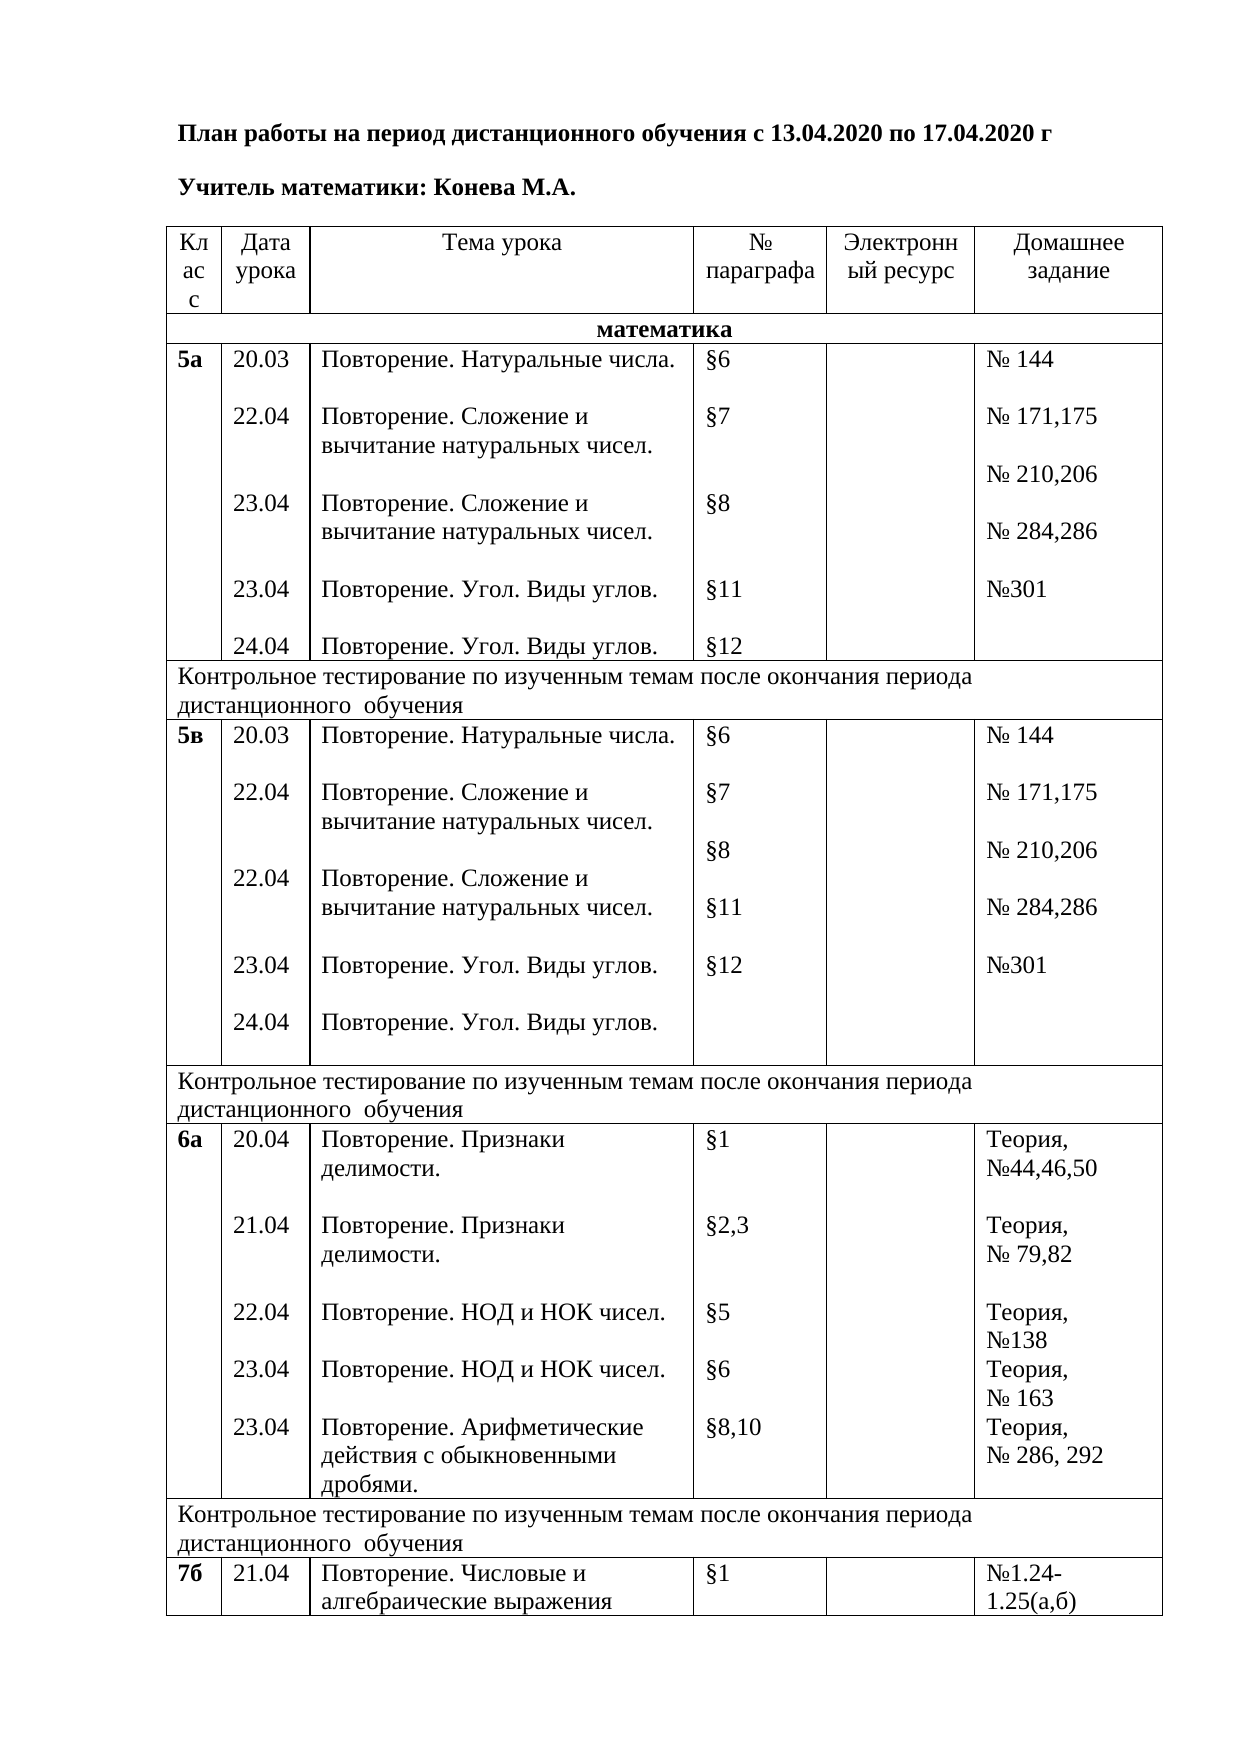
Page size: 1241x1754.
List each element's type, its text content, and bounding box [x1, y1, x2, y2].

table_header № параграфа [694, 227, 826, 313]
table_cell 5а [167, 344, 221, 660]
table_cell 20.03 22.04 22.04 23.04 24.04 [222, 720, 309, 1065]
table_cell [827, 1558, 974, 1615]
table_cell 21.04 23.04 24.04 [222, 1558, 309, 1615]
text Учитель математики: Конева М.А. [177, 172, 1152, 201]
table_cell 20.04 21.04 22.04 23.04 23.04 [222, 1124, 309, 1498]
table_header Класс [167, 227, 221, 313]
table_cell [827, 1124, 974, 1498]
table_cell §6 §7 §8 §11 §12 [694, 720, 826, 1065]
table_cell Контрольное тестирование по изученным темам после окончания периода дистанционного обучения [167, 661, 1162, 719]
table_cell Контрольное тестирование по изученным темам после окончания периода дистанционного обучения [167, 1499, 1162, 1557]
table_header Электронный ресурс [827, 227, 974, 313]
table_cell §6 §7 §8 §11 §12 [694, 344, 826, 660]
table_cell §1 §4 §8 [694, 1558, 826, 1615]
table_cell Повторение. Натуральные числа. Повторение. Сложение и вычитание натуральных чисел. Повторение. Сложение и вычитание натуральных чисел. Повторение. Угол. Виды углов. Повторение. Угол. Виды углов. [311, 344, 693, 660]
table_header Тема урока [311, 227, 693, 313]
table_cell № 144 № 171,175 № 210,206 № 284,286 №301 [975, 720, 1162, 1065]
table_cell математика [167, 314, 1162, 343]
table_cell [311, 1558, 693, 1615]
table_cell № 144 № 171,175 № 210,206 № 284,286 №301 [975, 344, 1162, 660]
table_header Домашнее задание [975, 227, 1162, 313]
table_header Дата урока [222, 227, 309, 313]
text План работы на период дистанционного обучения с 13.04.2020 по 17.04.2020 г [177, 118, 1152, 147]
table_cell Теория, №44,46,50 Теория, № 79,82 Теория, №138 Теория, № 163 Теория, № 286, 292 [975, 1124, 1162, 1498]
table_cell Повторение. Признаки делимости. Повторение. Признаки делимости. Повторение. НОД и НОК чисел. Повторение. НОД и НОК чисел. Повторение. Арифметические действия с обыкновенными дробями. [311, 1124, 693, 1498]
table_cell 6а [167, 1124, 221, 1498]
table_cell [975, 1558, 1162, 1615]
table_cell 7б [167, 1558, 221, 1615]
table_cell Повторение. Натуральные числа. Повторение. Сложение и вычитание натуральных чисел. Повторение. Сложение и вычитание натуральных чисел. Повторение. Угол. Виды углов. Повторение. Угол. Виды углов. [311, 720, 693, 1065]
table_cell [827, 720, 974, 1065]
table_cell [827, 344, 974, 660]
table_cell Контрольное тестирование по изученным темам после окончания периода дистанционного обучения [167, 1066, 1162, 1123]
table_cell §1 §2,3 §5 §6 §8,10 [694, 1124, 826, 1498]
table_cell 20.03 22.04 23.04 23.04 24.04 [222, 344, 309, 660]
table_cell 5в [167, 720, 221, 1065]
